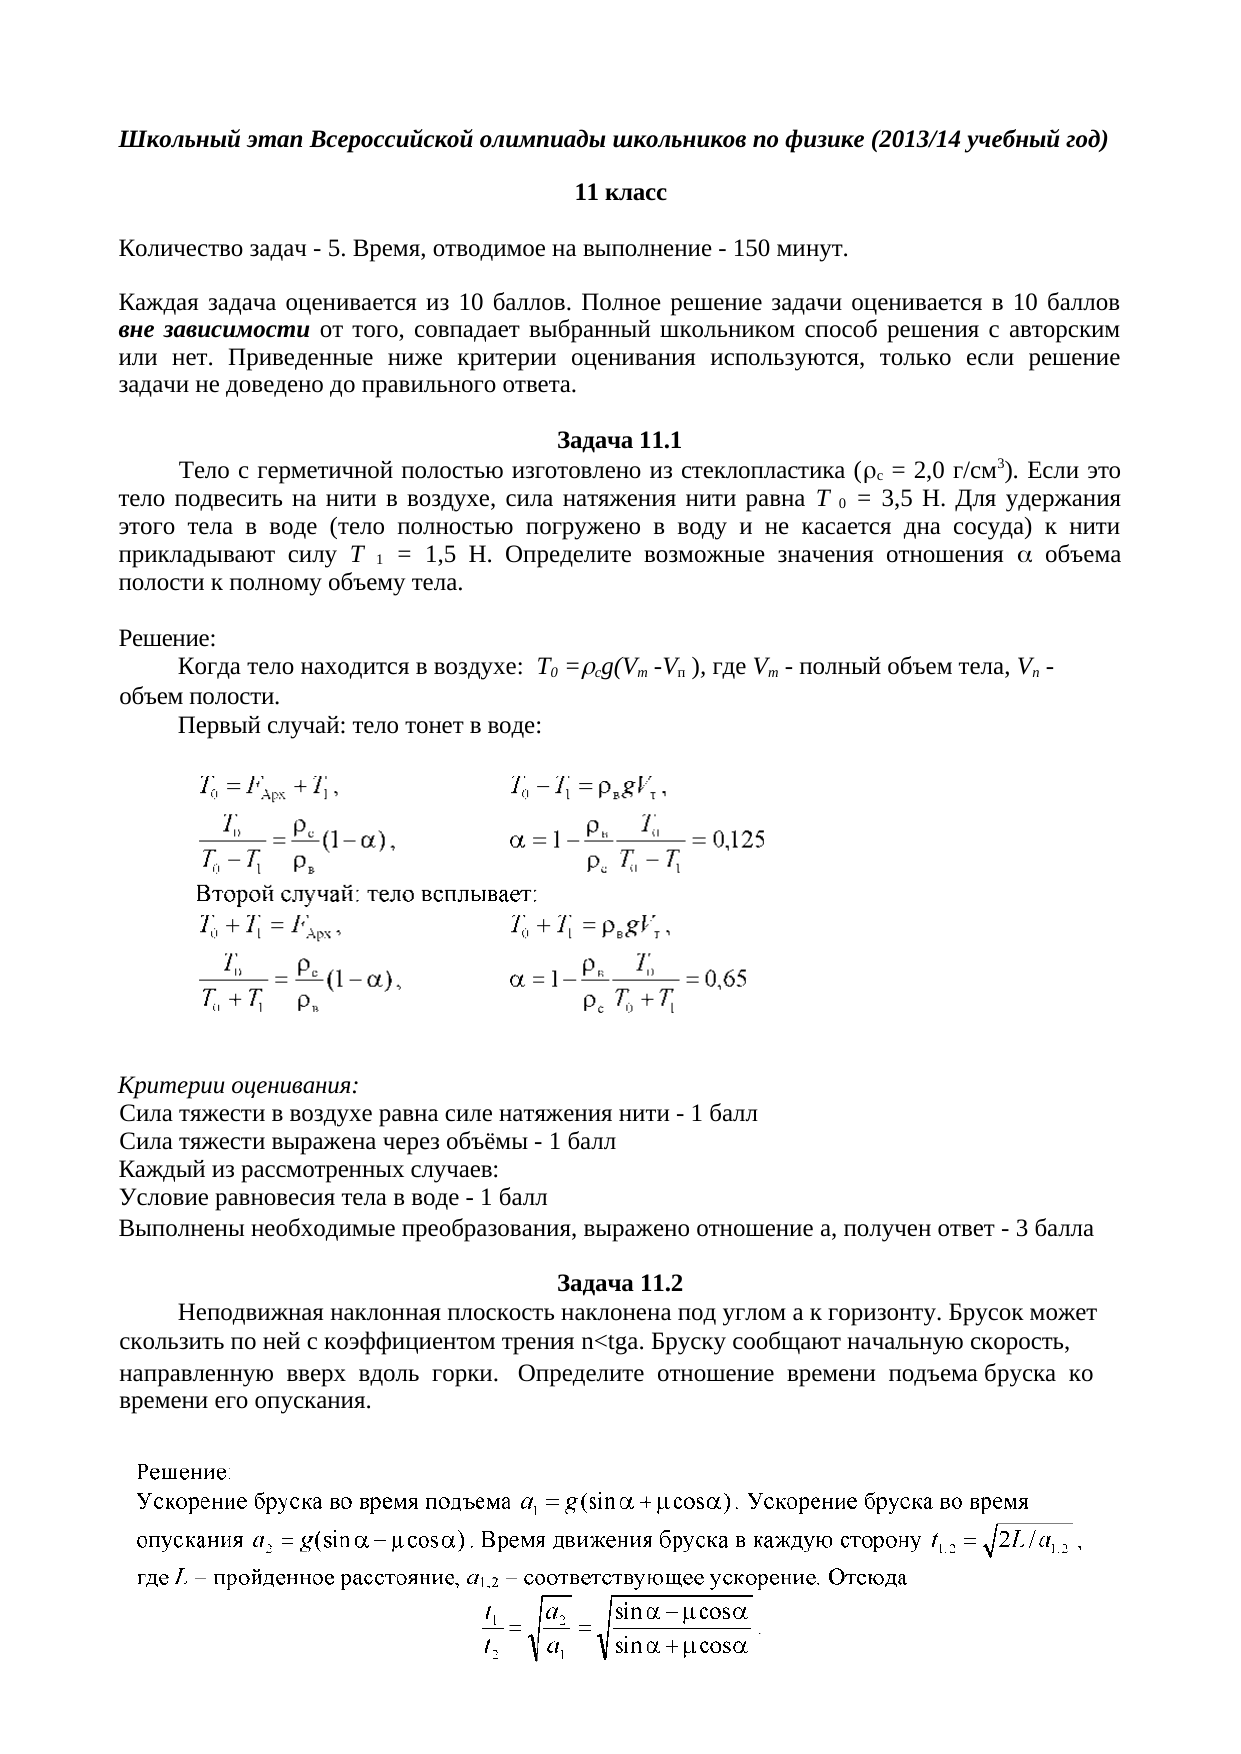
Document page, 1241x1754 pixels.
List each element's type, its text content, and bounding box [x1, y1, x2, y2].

text Неподвижная наклонная плоскость наклонена под углом а к горизонту. Брусок может скользить по ней с коэффициентом трения n<tga. Бруску сообщают начальную скорость, [119, 1297, 1122, 1355]
text объем полости. [119, 681, 1122, 710]
text Количество задач - 5. Время, отводимое на выполнение - 150 минут. [118, 233, 1122, 261]
text Выполнены необходимые преобразования, выражено отношение а, получен ответ - 3 балла [118, 1213, 1122, 1241]
picture [118, 1441, 1124, 1689]
text Критерии оценивания: [118, 1072, 1122, 1099]
text Решение: [118, 623, 1122, 651]
text Каждый из рассмотренных случаев: [118, 1155, 1122, 1183]
text Первый случай: тело тонет в воде: [178, 710, 1122, 739]
text Задача 11.1 [118, 425, 1121, 454]
text Каждая задача оценивается из 10 баллов. Полное решение задачи оценивается в 10 баллов вне зависимости от того, совпадает выбранный школьником способ решения с авторским или нет. Приведенные ниже критерии оценивания используются, только если решение задачи не доведено до правильного ответа. [118, 288, 1121, 398]
text Условие равновесия тела в воде - 1 балл [119, 1184, 1122, 1211]
picture [173, 776, 818, 1028]
text Когда тело находится в воздухе: T0 =сg(Vт -Vп ), где Vт - полный объем тела, Vп - [178, 651, 1122, 680]
text Сила тяжести выражена через объёмы - 1 балл [119, 1128, 1122, 1155]
text Школьный этап Всероссийской олимпиады школьников по физике (2013/14 учебный год) [118, 124, 1122, 152]
text Сила тяжести в воздухе равна силе натяжения нити - 1 балл [119, 1099, 1122, 1127]
text 11 класс [119, 177, 1122, 206]
text направленную вверх вдоль горки. Определите отношение времени подъема бруска ко времени его опускания. [119, 1360, 1122, 1414]
text Тело с герметичной полостью изготовлено из стеклопластика (с = 2,0 г/см3). Если это тело подвесить на нити в воздухе, сила натяжения нити равна T 0 = 3,5 Н. Для удержания этого тела в воде (тело полностью погружено в воду и не касается дна сосуда) к нити прикладывают силу T 1 = 1,5 Н. Определите возможные значения отношения объема полости к полному объему тела. [118, 456, 1121, 596]
text Задача 11.2 [118, 1268, 1122, 1297]
